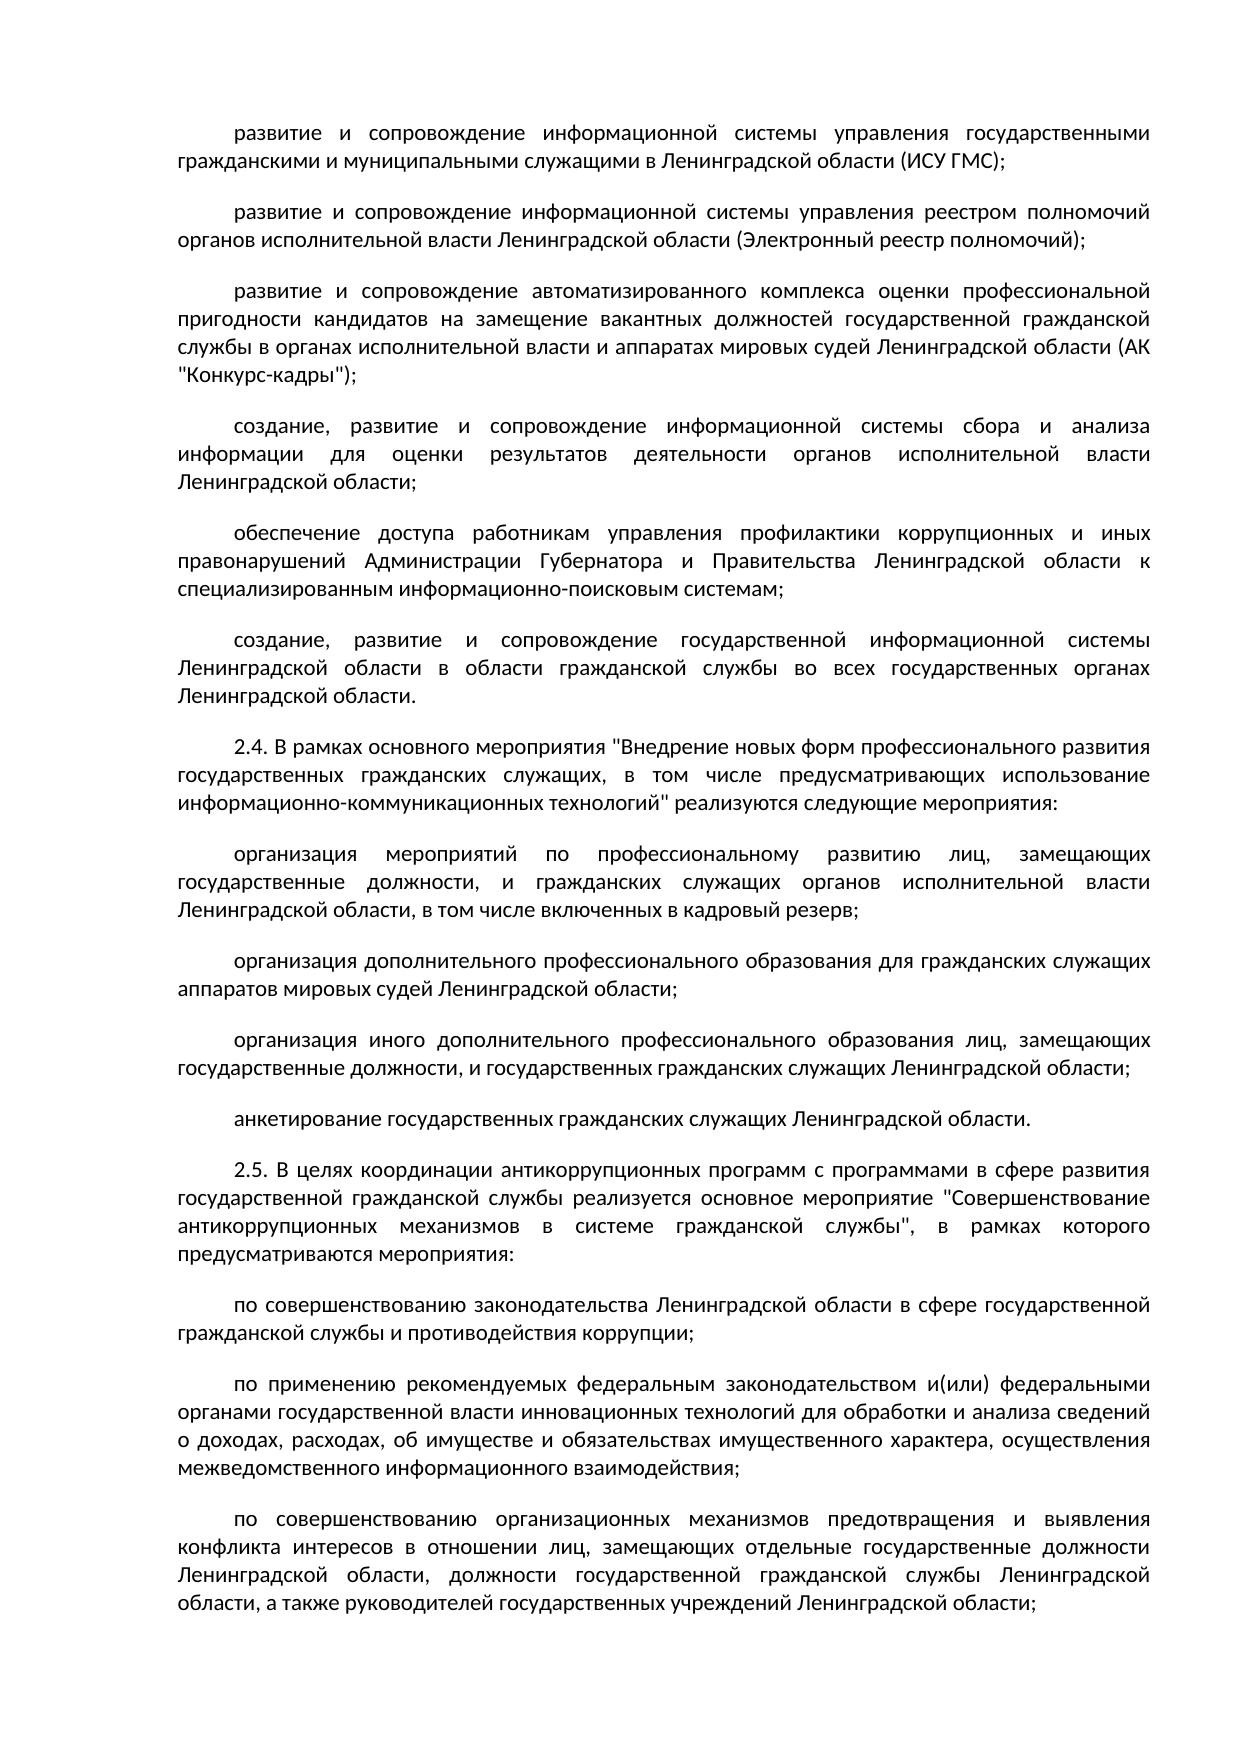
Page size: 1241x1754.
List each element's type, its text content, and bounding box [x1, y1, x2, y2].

text развитие и сопровождение информационной системы управления государственными гражданскими и муниципальными служащими в Ленинградской области (ИСУ ГМС); [177, 118, 1152, 174]
text создание, развитие и сопровождение государственной информационной системы Ленинградской области в области гражданской службы во всех государственных органах Ленинградской области. [177, 625, 1152, 709]
text по совершенствованию законодательства Ленинградской области в сфере государственной гражданской службы и противодействия коррупции; [177, 1290, 1152, 1346]
text развитие и сопровождение информационной системы управления реестром полномочий органов исполнительной власти Ленинградской области (Электронный реестр полномочий); [177, 197, 1152, 253]
text по совершенствованию организационных механизмов предотвращения и выявления конфликта интересов в отношении лиц, замещающих отдельные государственные должности Ленинградской области, должности государственной гражданской службы Ленинградской области, а также руководителей государственных учреждений Ленинградской области; [177, 1504, 1152, 1616]
text организация дополнительного профессионального образования для гражданских служащих аппаратов мировых судей Ленинградской области; [177, 946, 1152, 1002]
text создание, развитие и сопровождение информационной системы сбора и анализа информации для оценки результатов деятельности органов исполнительной власти Ленинградской области; [177, 411, 1152, 495]
text организация иного дополнительного профессионального образования лиц, замещающих государственные должности, и государственных гражданских служащих Ленинградской области; [177, 1025, 1152, 1081]
text анкетирование государственных гражданских служащих Ленинградской области. [177, 1104, 1152, 1132]
text 2.4. В рамках основного мероприятия "Внедрение новых форм профессионального развития государственных гражданских служащих, в том числе предусматривающих использование информационно-коммуникационных технологий" реализуются следующие мероприятия: [177, 732, 1152, 816]
text по применению рекомендуемых федеральным законодательством и(или) федеральными органами государственной власти инновационных технологий для обработки и анализа сведений о доходах, расходах, об имуществе и обязательствах имущественного характера, осуществления межведомственного информационного взаимодействия; [177, 1369, 1152, 1481]
text организация мероприятий по профессиональному развитию лиц, замещающих государственные должности, и гражданских служащих органов исполнительной власти Ленинградской области, в том числе включенных в кадровый резерв; [177, 839, 1152, 923]
text обеспечение доступа работникам управления профилактики коррупционных и иных правонарушений Администрации Губернатора и Правительства Ленинградской области к специализированным информационно-поисковым системам; [177, 518, 1152, 602]
text 2.5. В целях координации антикоррупционных программ с программами в сфере развития государственной гражданской службы реализуется основное мероприятие "Совершенствование антикоррупционных механизмов в системе гражданской службы", в рамках которого предусматриваются мероприятия: [177, 1155, 1152, 1267]
text развитие и сопровождение автоматизированного комплекса оценки профессиональной пригодности кандидатов на замещение вакантных должностей государственной гражданской службы в органах исполнительной власти и аппаратах мировых судей Ленинградской области (АК "Конкурс-кадры"); [177, 276, 1152, 388]
